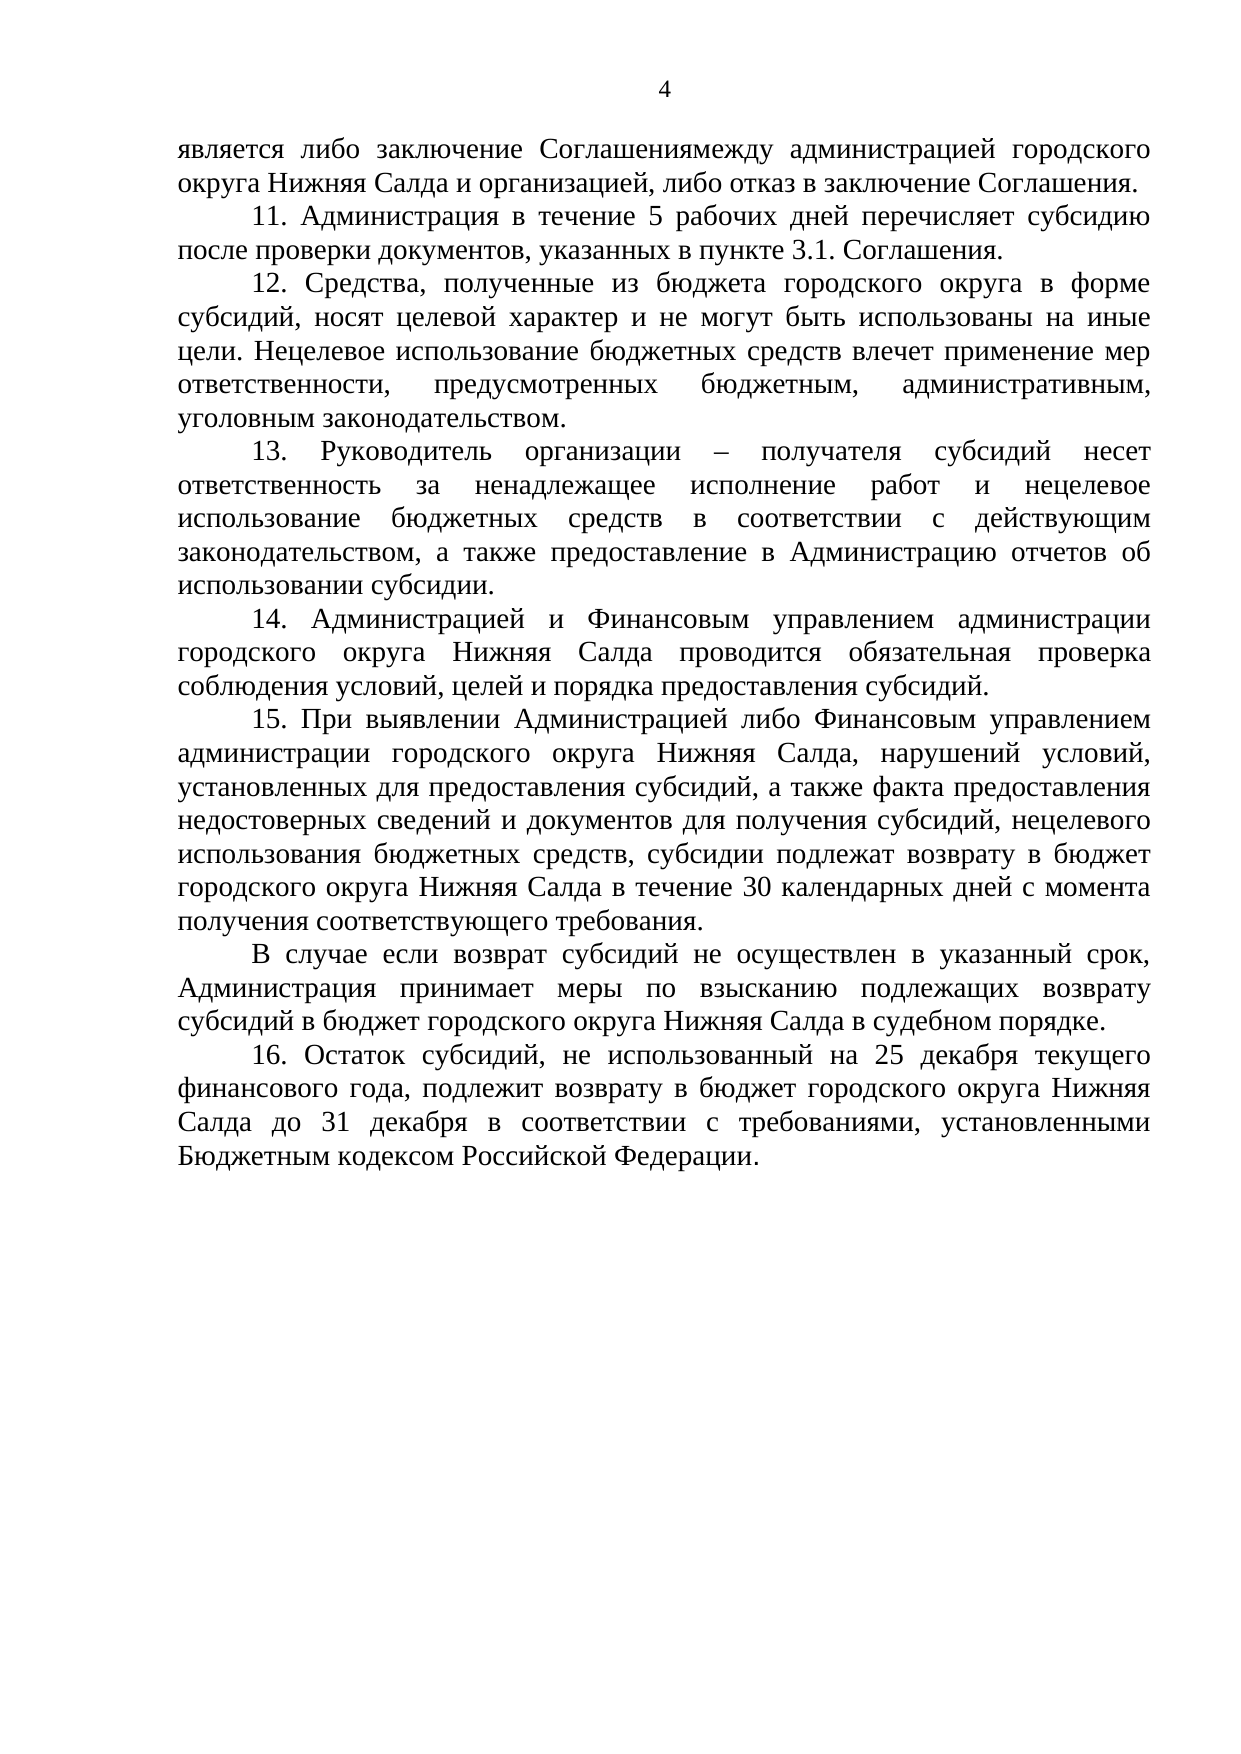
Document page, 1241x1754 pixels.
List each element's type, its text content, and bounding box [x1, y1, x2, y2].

text В случае если возврат субсидий не осуществлен в указанный срок, Администрация принимает меры по взысканию подлежащих возврату субсидий в бюджет городского округа Нижняя Салда в судебном порядке. [177, 936, 1152, 1037]
text 11. Администрация в течение 5 рабочих дней перечисляет субсидию после проверки документов, указанных в пункте 3.1. Соглашения. [177, 198, 1152, 266]
text 16. Остаток субсидий, не использованный на 25 декабря текущего финансового года, подлежит возврату в бюджет городского округа Нижняя Салда до 31 декабря в соответствии с требованиями, установленными Бюджетным кодексом Российской Федерации. [177, 1037, 1152, 1171]
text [177, 131, 1152, 198]
text 14. Администрацией и Финансовым управлением администрации городского округа Нижняя Салда проводится обязательная проверка соблюдения условий, целей и порядка предоставления субсидий. [177, 601, 1152, 702]
text 13. Руководитель организации – получателя субсидий несет ответственность за ненадлежащее исполнение работ и нецелевое использование бюджетных средств в соответствии с действующим законодательством, а также предоставление в Администрацию отчетов об использовании субсидии. [177, 433, 1152, 601]
text 15. При выявлении Администрацией либо Финансовым управлением администрации городского округа Нижняя Салда, нарушений условий, установленных для предоставления субсидий, а также факта предоставления недостоверных сведений и документов для получения субсидий, нецелевого использования бюджетных средств, субсидии подлежат возврату в бюджет городского округа Нижняя Салда в течение 30 календарных дней с момента получения соответствующего требования. [177, 702, 1152, 936]
text 12. Средства, полученные из бюджета городского округа в форме субсидий, носят целевой характер и не могут быть использованы на иные цели. Нецелевое использование бюджетных средств влечет применение мер ответственности, предусмотренных бюджетным, административным, уголовным законодательством. [177, 266, 1152, 433]
